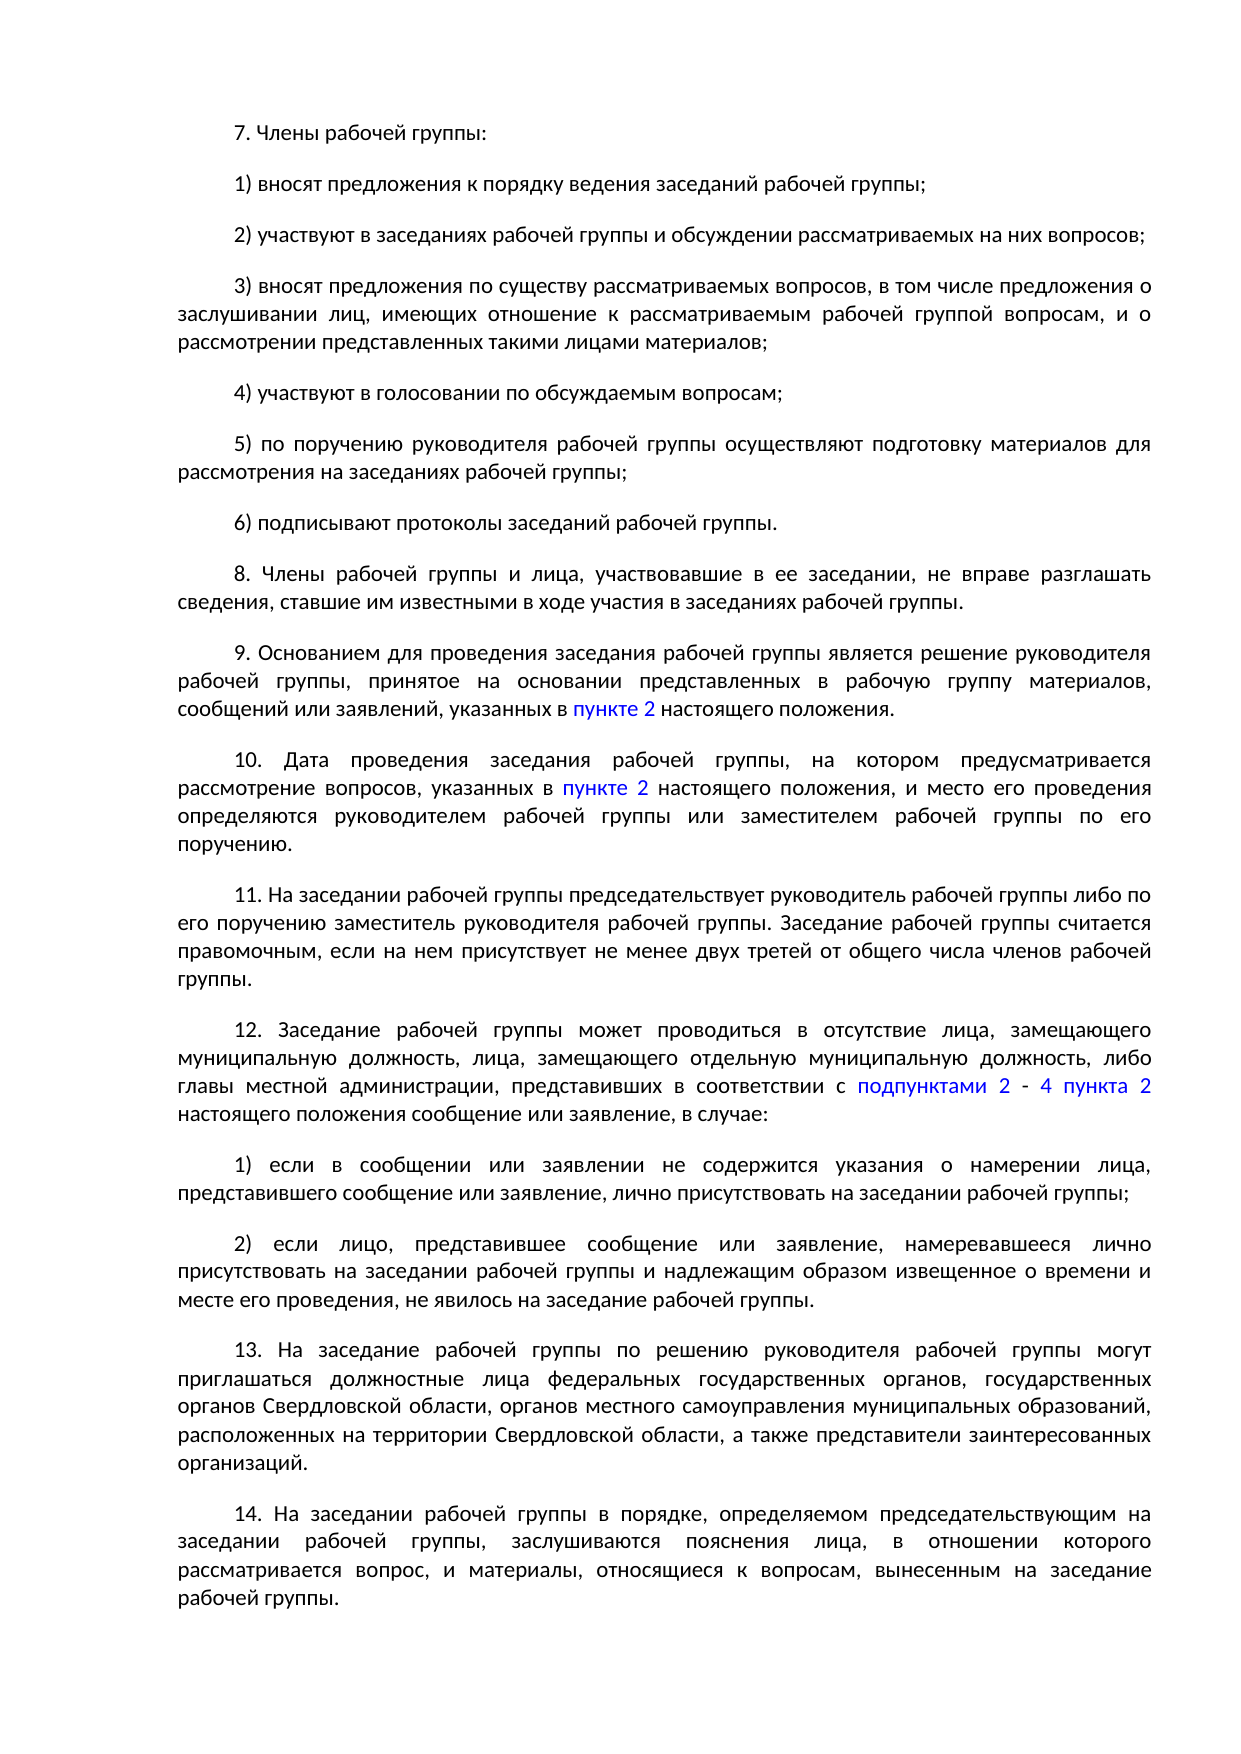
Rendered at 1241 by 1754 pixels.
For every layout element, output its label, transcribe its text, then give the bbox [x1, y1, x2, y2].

text 4) участвуют в голосовании по обсуждаемым вопросам; [177, 378, 1152, 406]
text 5) по поручению руководителя рабочей группы осуществляют подготовку материалов для рассмотрения на заседаниях рабочей группы; [177, 429, 1152, 485]
text 3) вносят предложения по существу рассматриваемых вопросов, в том числе предложения о заслушивании лиц, имеющих отношение к рассматриваемым рабочей группой вопросам, и о рассмотрении представленных такими лицами материалов; [177, 271, 1152, 355]
text 7. Члены рабочей группы: [177, 118, 1152, 146]
text 2) если лицо, представившее сообщение или заявление, намеревавшееся лично присутствовать на заседании рабочей группы и надлежащим образом извещенное о времени и месте его проведения, не явилось на заседание рабочей группы. [177, 1229, 1152, 1313]
text 13. На заседание рабочей группы по решению руководителя рабочей группы могут приглашаться должностные лица федеральных государственных органов, государственных органов Свердловской области, органов местного самоуправления муниципальных образований, расположенных на территории Свердловской области, а также представители заинтересованных организаций. [177, 1336, 1152, 1476]
text 8. Члены рабочей группы и лица, участвовавшие в ее заседании, не вправе разглашать сведения, ставшие им известными в ходе участия в заседаниях рабочей группы. [177, 559, 1152, 615]
text 1) если в сообщении или заявлении не содержится указания о намерении лица, представившего сообщение или заявление, лично присутствовать на заседании рабочей группы; [177, 1150, 1152, 1206]
text 6) подписывают протоколы заседаний рабочей группы. [177, 508, 1152, 536]
text 9. Основанием для проведения заседания рабочей группы является решение руководителя рабочей группы, принятое на основании представленных в рабочую группу материалов, сообщений или заявлений, указанных в пункте 2 настоящего положения. [177, 638, 1152, 722]
text 12. Заседание рабочей группы может проводиться в отсутствие лица, замещающего муниципальную должность, лица, замещающего отдельную муниципальную должность, либо главы местной администрации, представивших в соответствии с подпунктами 2 - 4 пункта 2 настоящего положения сообщение или заявление, в случае: [177, 1015, 1152, 1127]
text 11. На заседании рабочей группы председательствует руководитель рабочей группы либо по его поручению заместитель руководителя рабочей группы. Заседание рабочей группы считается правомочным, если на нем присутствует не менее двух третей от общего числа членов рабочей группы. [177, 880, 1152, 992]
text 10. Дата проведения заседания рабочей группы, на котором предусматривается рассмотрение вопросов, указанных в пункте 2 настоящего положения, и место его проведения определяются руководителем рабочей группы или заместителем рабочей группы по его поручению. [177, 745, 1152, 857]
text 2) участвуют в заседаниях рабочей группы и обсуждении рассматриваемых на них вопросов; [177, 220, 1152, 248]
text 1) вносят предложения к порядку ведения заседаний рабочей группы; [177, 169, 1152, 197]
text 14. На заседании рабочей группы в порядке, определяемом председательствующим на заседании рабочей группы, заслушиваются пояснения лица, в отношении которого рассматривается вопрос, и материалы, относящиеся к вопросам, вынесенным на заседание рабочей группы. [177, 1499, 1152, 1611]
